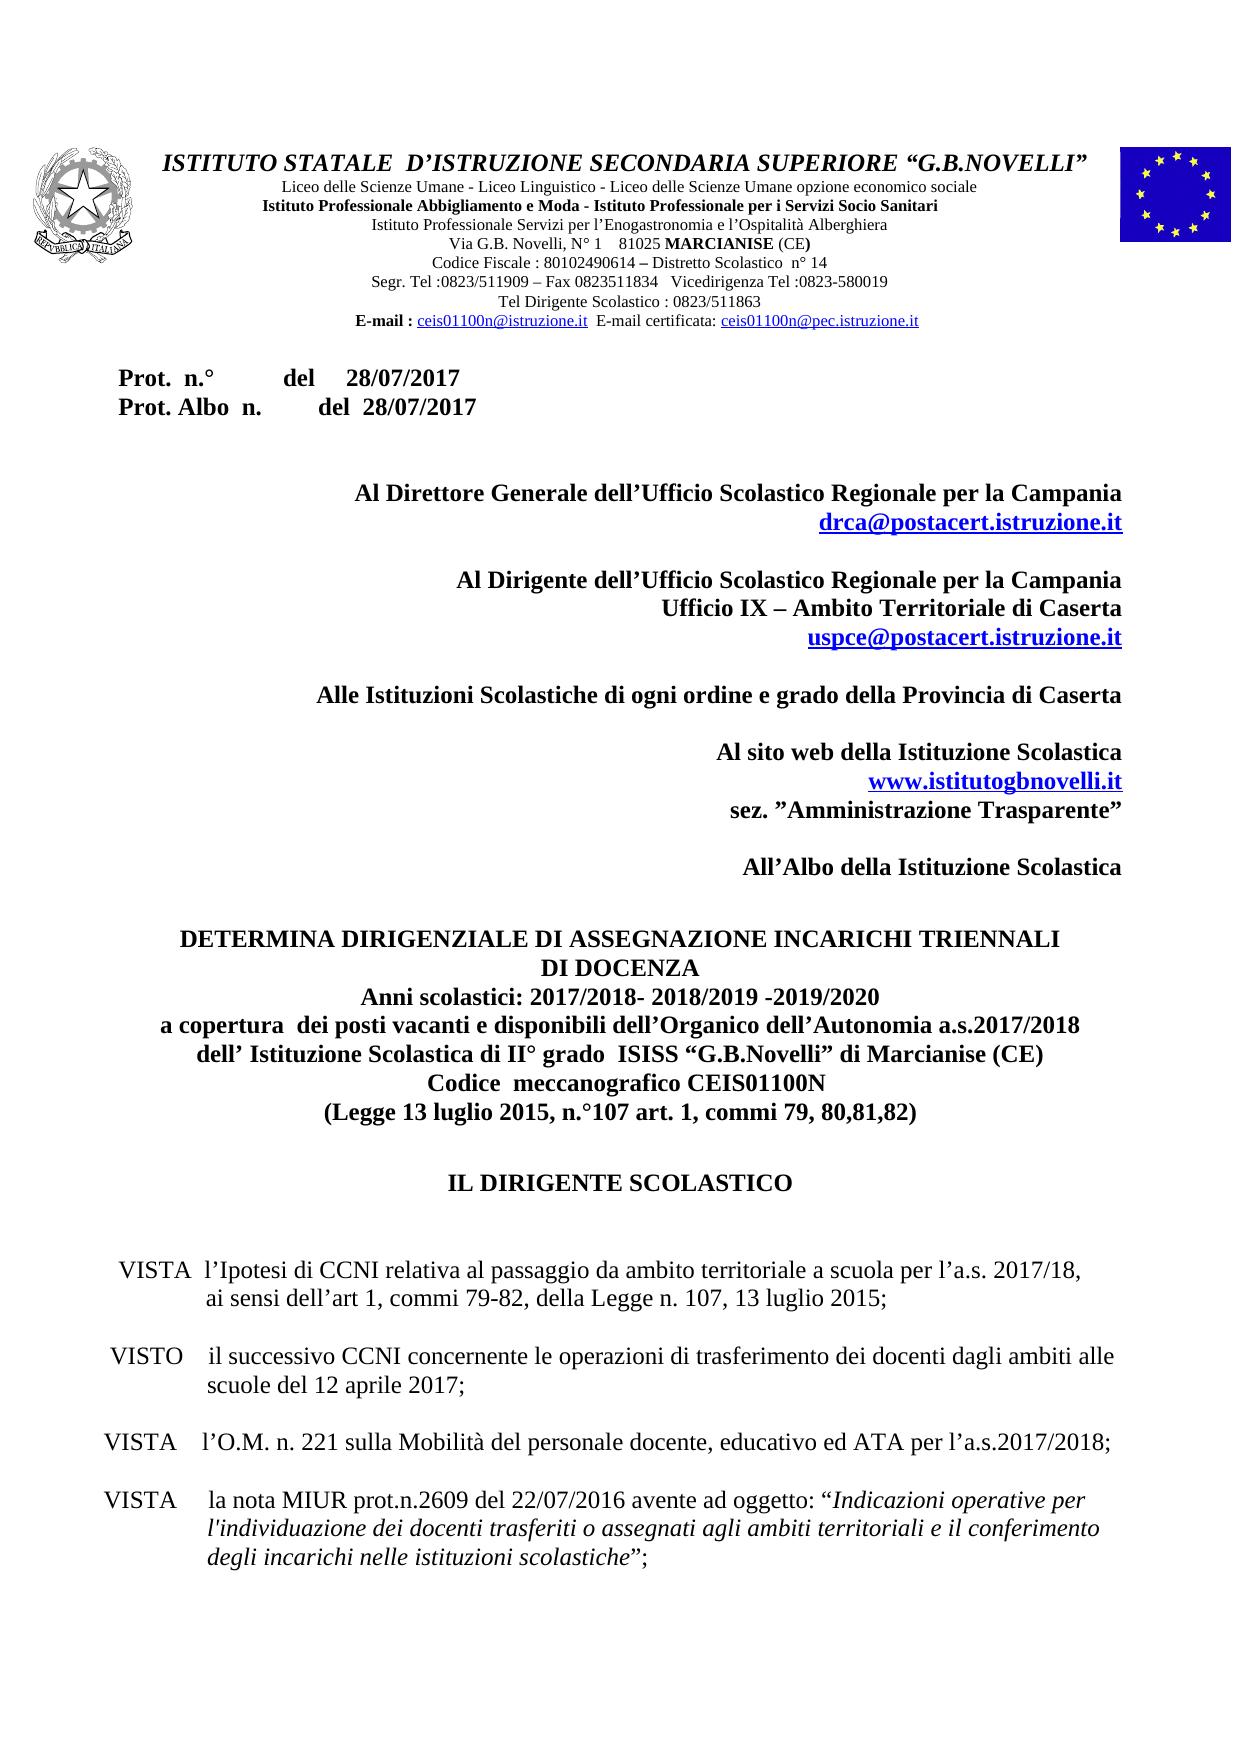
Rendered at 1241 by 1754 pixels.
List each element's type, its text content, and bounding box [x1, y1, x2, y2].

text VISTA l’O.M. n. 221 sulla Mobilità del personale docente, educativo ed ATA per l’a.s.2017/2018; [103, 1427, 1122, 1456]
text All’Albo della Istituzione Scolastica [118, 852, 1122, 881]
text DETERMINA DIRIGENZIALE DI ASSEGNAZIONE INCARICHI TRIENNALI [118, 924, 1122, 953]
text (Legge 13 luglio 2015, n.°107 art. 1, commi 79, 80,81,82) [118, 1097, 1122, 1125]
text ai sensi dell’art 1, commi 79-82, della Legge n. 107, 13 luglio 2015; [118, 1283, 1122, 1312]
text a copertura dei posti vacanti e disponibili dell’Organico dell’Autonomia a.s.2017/2018 [118, 1010, 1122, 1039]
text Ufficio IX – Ambito Territoriale di Caserta [118, 593, 1122, 622]
text Alle Istituzioni Scolastiche di ogni ordine e grado della Provincia di Caserta [118, 680, 1122, 708]
text sez. ”Amministrazione Trasparente” [118, 795, 1122, 823]
text www.istitutogbnovelli.it [118, 766, 1122, 795]
text drca@postacert.istruzione.it [118, 507, 1122, 536]
text IL DIRIGENTE SCOLASTICO [118, 1168, 1122, 1197]
text Prot. Albo n. del 28/07/2017 [118, 392, 1122, 421]
text Anni scolastici: 2017/2018- 2018/2019 -2019/2020 [118, 982, 1122, 1010]
text Codice meccanografico CEIS01100N [118, 1068, 1122, 1097]
text uspce@postacert.istruzione.it [118, 622, 1122, 651]
text VISTA la nota MIUR prot.n.2609 del 22/07/2016 avente ad oggetto: “Indicazioni operative per l'individuazione dei docenti trasferiti o assegnati agli ambiti territoriali e il conferimento degli incarichi nelle istituzioni scolastiche”; [103, 1485, 1122, 1571]
text VISTA l’Ipotesi di CCNI relativa al passaggio da ambito territoriale a scuola per l’a.s. 2017/18, [118, 1255, 1122, 1283]
picture [1120, 147, 1231, 242]
table_header ISTITUTO STATALE D’ISTRUZIONE SECONDARIA SUPERIORE “G.B.NOVELLI” Liceo delle Scienze Umane - Liceo Linguistico - Liceo delle Scienze Umane opzione economico sociale Istituto Professionale Abbigliamento e Moda - Istituto Professionale per i Servizi Socio Sanitari Istituto Professionale Servizi per l’Enogastronomia e l’Ospitalità Alberghiera Via G.B. Novelli, N° 1 81025 MARCIANISE (CE) Codice Fiscale : 80102490614 – Distretto Scolastico n° 14 Segr. Tel :0823/511909 – Fax 0823511834 Vicedirigenza Tel :0823-580019 Tel Dirigente Scolastico : 0823/511863 E-mail : ceis01100n@istruzione.it E-mail certificata: ceis01100n@pec.istruzione.it [146, 148, 1113, 335]
table_header [26, 148, 146, 335]
text Al Direttore Generale dell’Ufficio Scolastico Regionale per la Campania [118, 478, 1122, 507]
text Al sito web della Istituzione Scolastica [118, 737, 1122, 766]
text dell’ Istituzione Scolastica di II° grado ISISS “G.B.Novelli” di Marcianise (CE) [118, 1039, 1122, 1068]
text DI DOCENZA [118, 953, 1122, 982]
text Al Dirigente dell’Ufficio Scolastico Regionale per la Campania [118, 565, 1122, 593]
table_header [1113, 148, 1214, 335]
text VISTO il successivo CCNI concernente le operazioni di trasferimento dei docenti dagli ambiti alle scuole del 12 aprile 2017; [103, 1341, 1122, 1398]
text Prot. n.° del 28/07/2017 [118, 363, 1122, 392]
